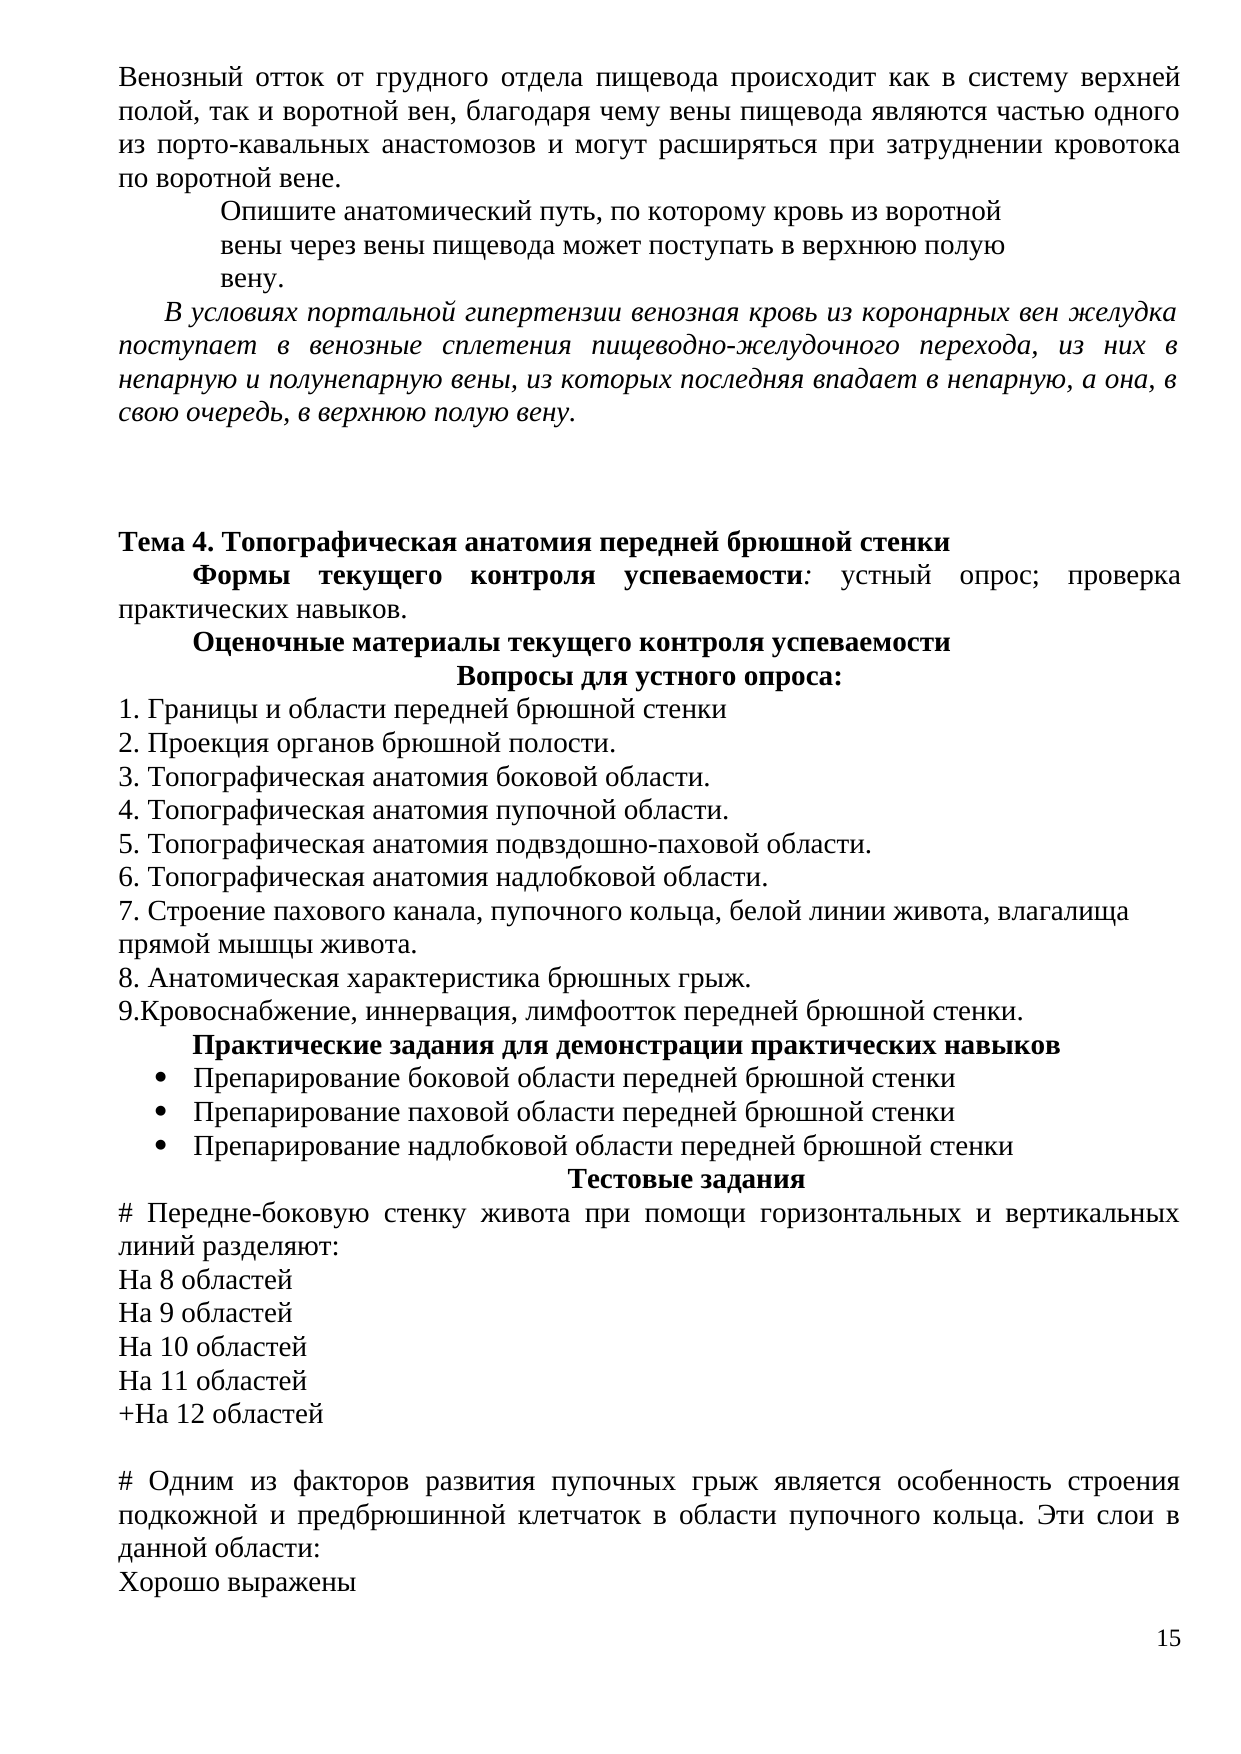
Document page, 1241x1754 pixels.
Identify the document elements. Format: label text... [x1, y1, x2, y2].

list Препарирование паховой области передней брюшной стенки [156, 1094, 1181, 1128]
text 9.Кровоснабжение, иннервация, лимфоотток передней брюшной стенки. [118, 993, 1181, 1027]
list Тестовые задания [118, 1161, 1181, 1195]
text На 9 областей [118, 1296, 1181, 1329]
text Хорошо выражены [118, 1564, 1181, 1597]
text # Передне-боковую стенку живота при помощи горизонтальных и вертикальных линий разделяют: [118, 1195, 1181, 1262]
text На 10 областей [118, 1329, 1181, 1363]
text Тема 4. Топографическая анатомия передней брюшной стенки [118, 524, 1181, 557]
text Формы текущего контроля успеваемости: устный опрос; проверка практических навыков. [118, 557, 1181, 624]
text На 11 областей [118, 1363, 1181, 1396]
text 2. Проекция органов брюшной полости. [118, 725, 1181, 759]
text 8. Анатомическая характеристика брюшных грыж. [118, 960, 1181, 993]
list Препарирование боковой области передней брюшной стенки [156, 1061, 1181, 1094]
text 1. Границы и области передней брюшной стенки [118, 692, 1181, 725]
text Оценочные материалы текущего контроля успеваемости [118, 624, 1181, 658]
text 3. Топографическая анатомия боковой области. [118, 759, 1181, 792]
text # Одним из факторов развития пупочных грыж является особенность строения подкожной и предбрюшинной клетчаток в области пупочного кольца. Эти слои в данной области: [118, 1463, 1181, 1564]
list Препарирование надлобковой области передней брюшной стенки [156, 1128, 1181, 1161]
text вены через вены пищевода может поступать в верхнюю полую [118, 227, 1181, 260]
text вену. [118, 260, 1181, 294]
text Вопросы для устного опроса: [118, 658, 1181, 692]
text В условиях портальной гипертензии венозная кровь из коронарных вен желудка поступает в венозные сплетения пищеводно-желудочного перехода, из них в непарную и полунепарную вены, из которых последняя впадает в непарную, а она, в свою очередь, в верхнюю полую вену. [118, 294, 1181, 428]
text 5. Топографическая анатомия подвздошно-паховой области. [118, 826, 1181, 859]
text 4. Топографическая анатомия пупочной области. [118, 792, 1181, 826]
text Практические задания для демонстрации практических навыков [118, 1027, 1181, 1061]
text Опишите анатомический путь, по которому кровь из воротной [118, 193, 1181, 227]
text 6. Топографическая анатомия надлобковой области. [118, 859, 1181, 893]
text +На 12 областей [118, 1396, 1181, 1430]
text На 8 областей [118, 1262, 1181, 1296]
text 7. Строение пахового канала, пупочного кольца, белой линии живота, влагалища прямой мышцы живота. [118, 893, 1181, 960]
text Венозный отток от грудного отдела пищевода происходит как в систему верхней полой, так и воротной вен, благодаря чему вены пищевода являются частью одного из порто-кавальных анастомозов и могут расширяться при затруднении кровотока по воротной вене. [118, 59, 1181, 193]
